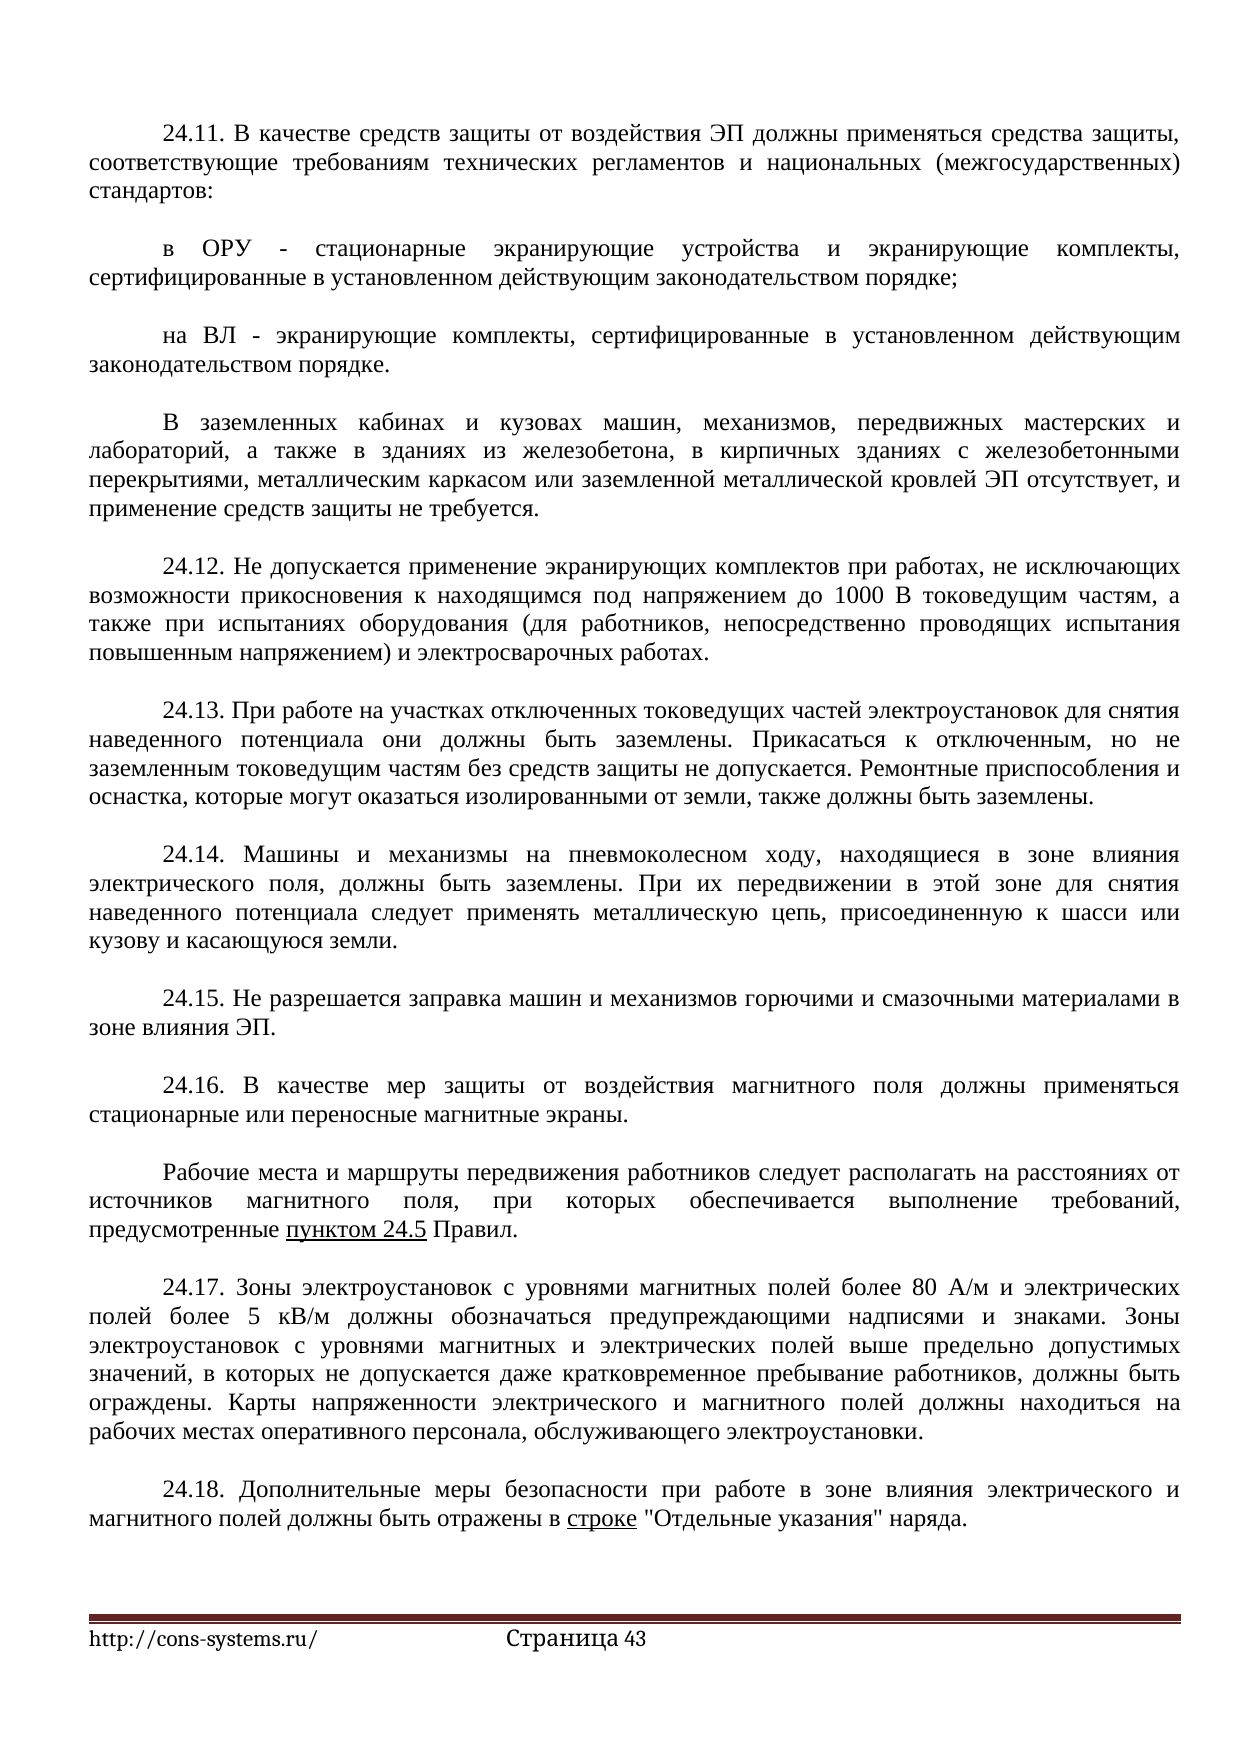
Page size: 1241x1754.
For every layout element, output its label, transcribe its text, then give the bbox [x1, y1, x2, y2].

text 24.17. Зоны электроустановок с уровнями магнитных полей более 80 А/м и электрических полей более 5 кВ/м должны обозначаться предупреждающими надписями и знаками. Зоны электроустановок с уровнями магнитных и электрических полей выше предельно допустимых значений, в которых не допускается даже кратковременное пребывание работников, должны быть ограждены. Карты напряженности электрического и магнитного полей должны находиться на рабочих местах оперативного персонала, обслуживающего электроустановки. [89, 1272, 1181, 1445]
text на ВЛ - экранирующие комплекты, сертифицированные в установленном действующим законодательством порядке. [89, 320, 1181, 378]
text 24.16. В качестве мер защиты от воздействия магнитного поля должны применяться стационарные или переносные магнитные экраны. [89, 1070, 1181, 1128]
text 24.12. Не допускается применение экранирующих комплектов при работах, не исключающих возможности прикосновения к находящимся под напряжением до 1000 В токоведущим частям, а также при испытаниях оборудования (для работников, непосредственно проводящих испытания повышенным напряжением) и электросварочных работах. [89, 551, 1181, 666]
text 24.15. Не разрешается заправка машин и механизмов горючими и смазочными материалами в зоне влияния ЭП. [89, 983, 1181, 1041]
text 24.13. При работе на участках отключенных токоведущих частей электроустановок для снятия наведенного потенциала они должны быть заземлены. Прикасаться к отключенным, но не заземленным токоведущим частям без средств защиты не допускается. Ремонтные приспособления и оснастка, которые могут оказаться изолированными от земли, также должны быть заземлены. [89, 695, 1181, 810]
text 24.11. В качестве средств защиты от воздействия ЭП должны применяться средства защиты, соответствующие требованиям технических регламентов и национальных (межгосударственных) стандартов: [89, 118, 1181, 204]
text 24.14. Машины и механизмы на пневмоколесном ходу, находящиеся в зоне влияния электрического поля, должны быть заземлены. При их передвижении в этой зоне для снятия наведенного потенциала следует применять металлическую цепь, присоединенную к шасси или кузову и касающуюся земли. [89, 839, 1181, 954]
text в ОРУ - стационарные экранирующие устройства и экранирующие комплекты, сертифицированные в установленном действующим законодательством порядке; [89, 233, 1181, 291]
text 24.18. Дополнительные меры безопасности при работе в зоне влияния электрического и магнитного полей должны быть отражены в строке "Отдельные указания" наряда. [89, 1474, 1181, 1531]
text В заземленных кабинах и кузовах машин, механизмов, передвижных мастерских и лабораторий, а также в зданиях из железобетона, в кирпичных зданиях с железобетонными перекрытиями, металлическим каркасом или заземленной металлической кровлей ЭП отсутствует, и применение средств защиты не требуется. [89, 407, 1181, 522]
text Рабочие места и маршруты передвижения работников следует располагать на расстояниях от источников магнитного поля, при которых обеспечивается выполнение требований, предусмотренные пунктом 24.5 Правил. [89, 1157, 1181, 1243]
